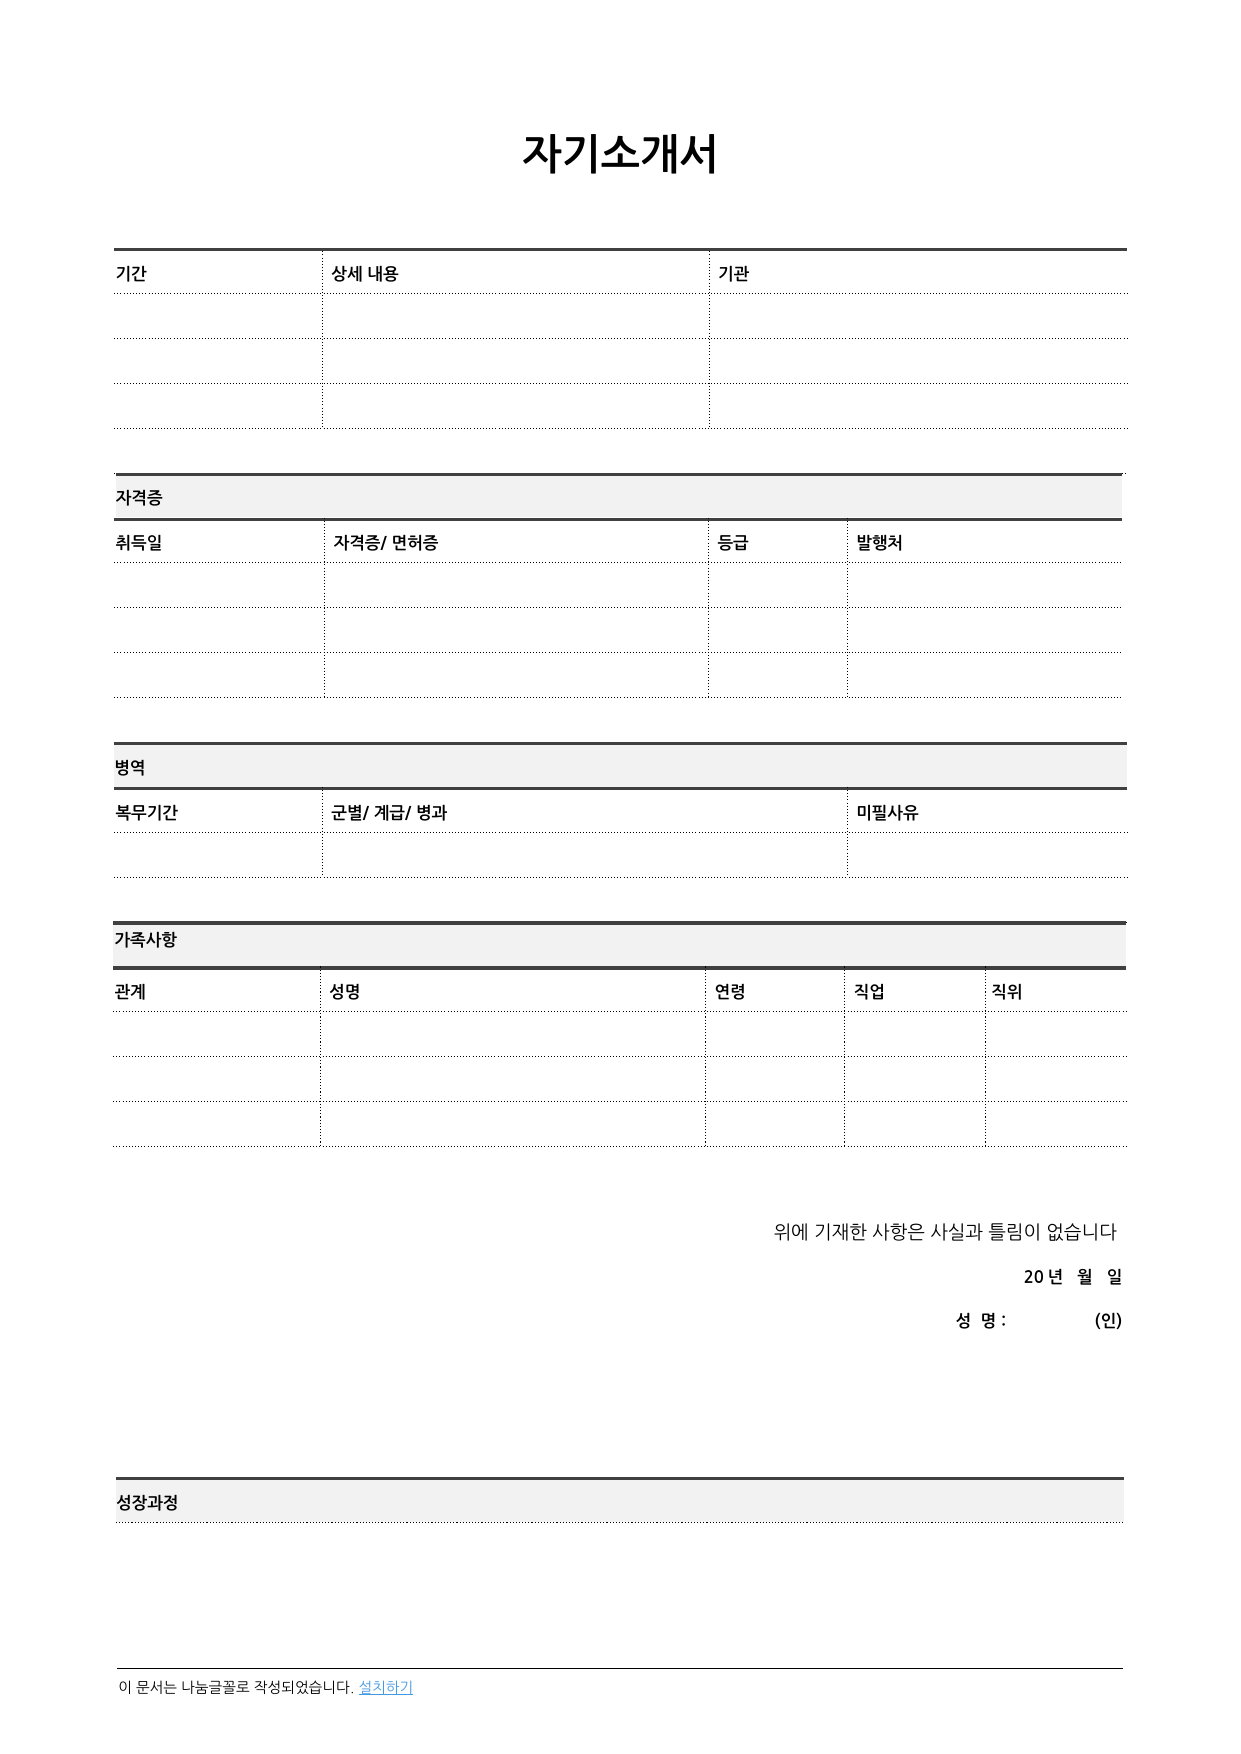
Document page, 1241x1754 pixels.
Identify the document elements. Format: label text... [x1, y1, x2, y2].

table_cell [323, 832, 847, 877]
table_cell [320, 1056, 706, 1101]
table_cell [323, 293, 709, 338]
table_cell [114, 562, 324, 607]
table_cell 자격증/ 면허증 [325, 521, 708, 562]
table_cell [706, 1011, 844, 1056]
table_cell [847, 562, 1122, 607]
table_cell 직위 [985, 970, 1126, 1011]
table_cell [325, 652, 708, 697]
table_cell [709, 607, 847, 652]
table_cell [709, 562, 847, 607]
table_cell [709, 652, 847, 697]
table_cell 군별/ 계급/ 병과 [323, 790, 847, 832]
table_cell [113, 1011, 320, 1056]
table_cell [847, 832, 1127, 877]
table_cell 가족사항 [113, 925, 1126, 966]
text 성 명 : (인) [118, 1312, 1122, 1331]
table_cell 상세 내용 [323, 251, 709, 293]
table_cell [325, 607, 708, 652]
table_cell [114, 832, 322, 877]
table_cell [709, 338, 1127, 383]
table_header 성장과정 [116, 1480, 1124, 1522]
table_cell [845, 1101, 985, 1146]
table_cell 복무기간 [114, 790, 322, 832]
table_cell [985, 1056, 1126, 1101]
table_cell 연령 [706, 970, 844, 1011]
table_cell [114, 428, 1127, 472]
table_cell 병역 [114, 745, 1127, 787]
table_cell [114, 652, 324, 697]
table_cell 등급 [709, 521, 847, 562]
table_cell [845, 1056, 985, 1101]
table_cell 미필사유 [847, 790, 1127, 832]
text 20년 월 일 [118, 1268, 1122, 1287]
table_cell 취득일 [114, 521, 324, 562]
table_cell 자격증 [116, 476, 1122, 517]
table_cell [113, 1056, 320, 1101]
table_cell [845, 1011, 985, 1056]
table_cell [706, 1101, 844, 1146]
table_cell [114, 293, 322, 338]
table_cell [847, 652, 1122, 697]
table_cell [706, 1056, 844, 1101]
table_cell 기관 [709, 251, 1127, 293]
table_cell 기간 [114, 251, 322, 293]
table_cell [985, 1011, 1126, 1056]
table_cell [847, 607, 1122, 652]
table_cell [323, 338, 709, 383]
table_cell [114, 877, 1127, 921]
table_cell [985, 1101, 1126, 1146]
table_cell [114, 383, 322, 428]
table_cell [320, 1101, 706, 1146]
text 위에 기재한 사항은 사실과 틀림이 없습니다 [118, 1221, 1117, 1242]
table_cell [114, 338, 322, 383]
table_cell [709, 383, 1127, 428]
table_cell [709, 293, 1127, 338]
table_cell [114, 607, 324, 652]
table_cell [320, 1011, 706, 1056]
table_cell [325, 562, 708, 607]
table_cell 성명 [320, 970, 706, 1011]
table_cell 발행처 [847, 521, 1122, 562]
table_cell [113, 1101, 320, 1146]
table_cell 관계 [113, 970, 320, 1011]
table_cell 직업 [845, 970, 985, 1011]
table_cell [323, 383, 709, 428]
table_cell [114, 697, 1122, 742]
